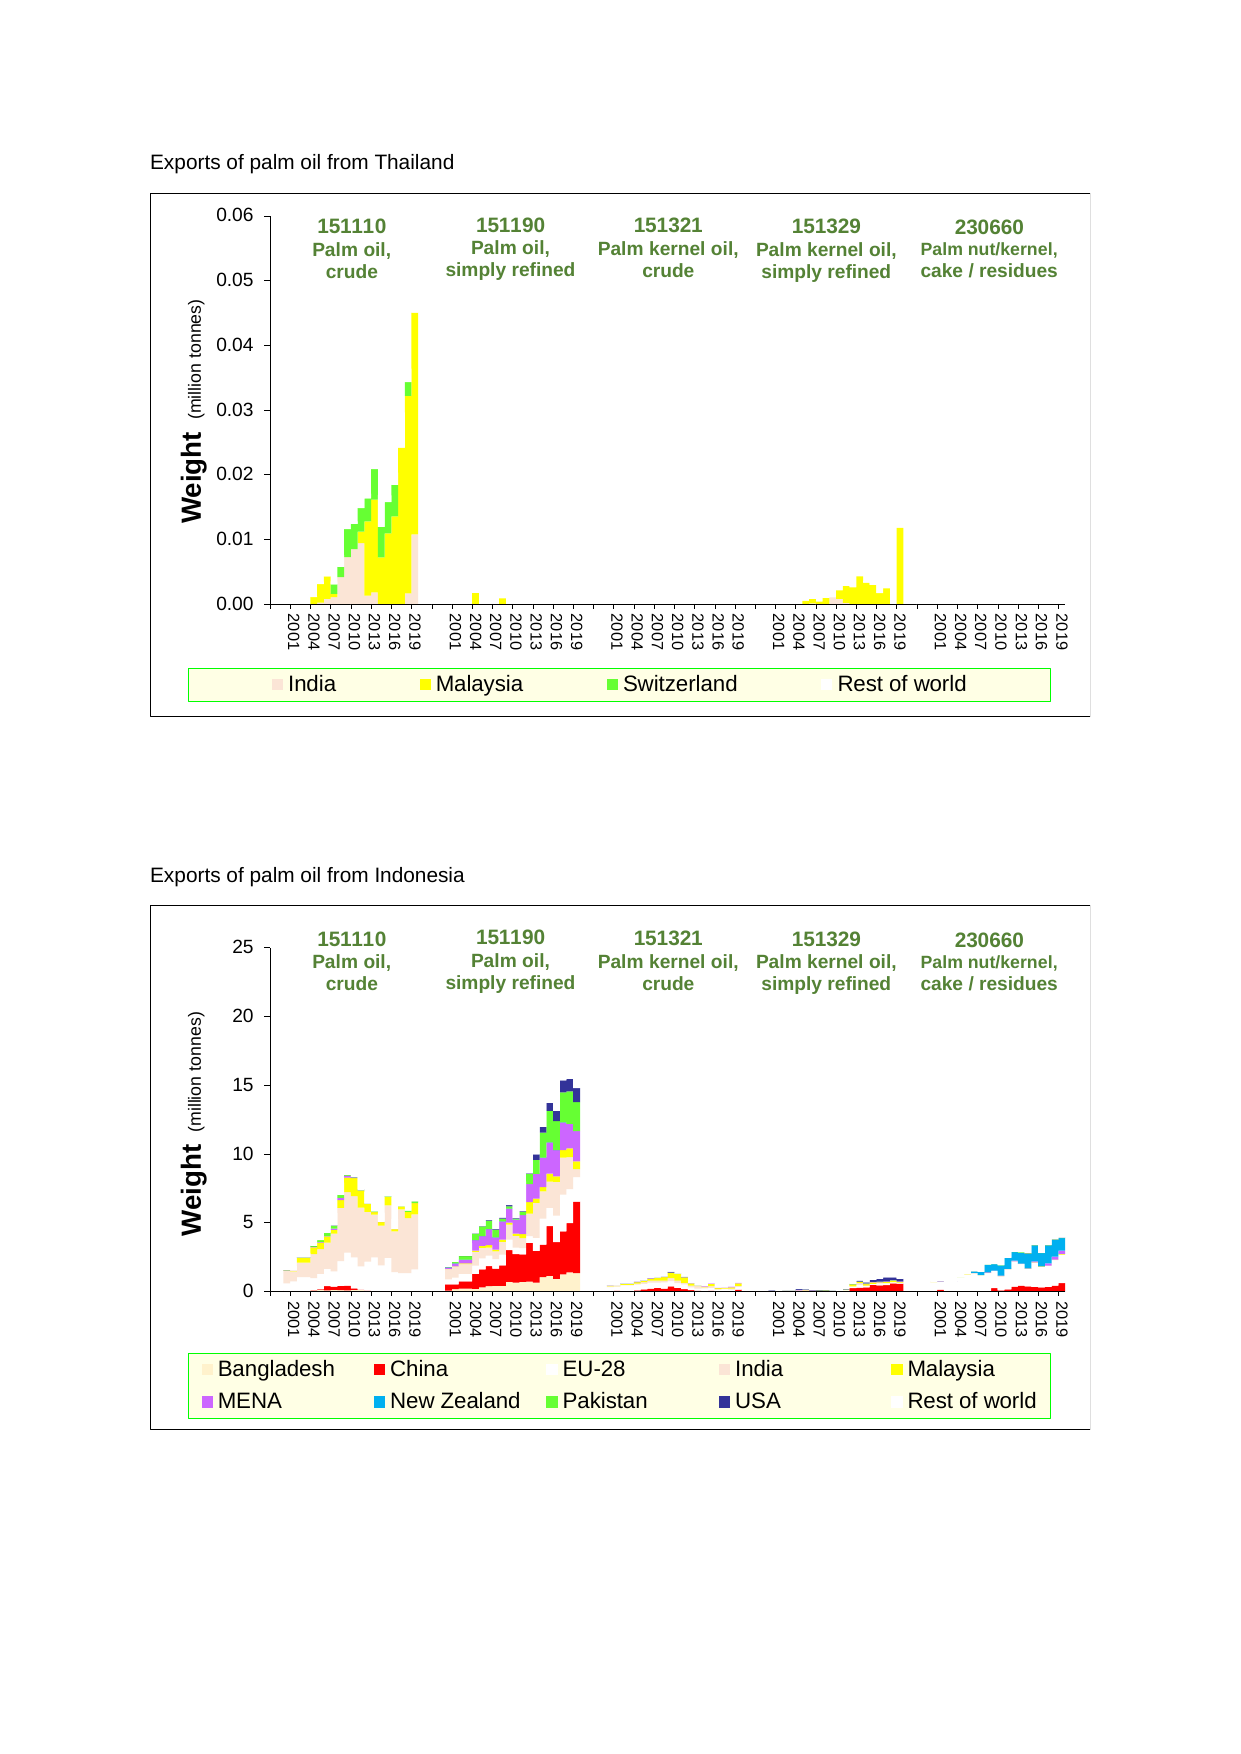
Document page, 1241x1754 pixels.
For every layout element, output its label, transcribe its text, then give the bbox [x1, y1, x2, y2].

text Exports of palm oil from Indonesia [150, 863, 1090, 887]
text Exports of palm oil from Thailand [150, 150, 1090, 174]
